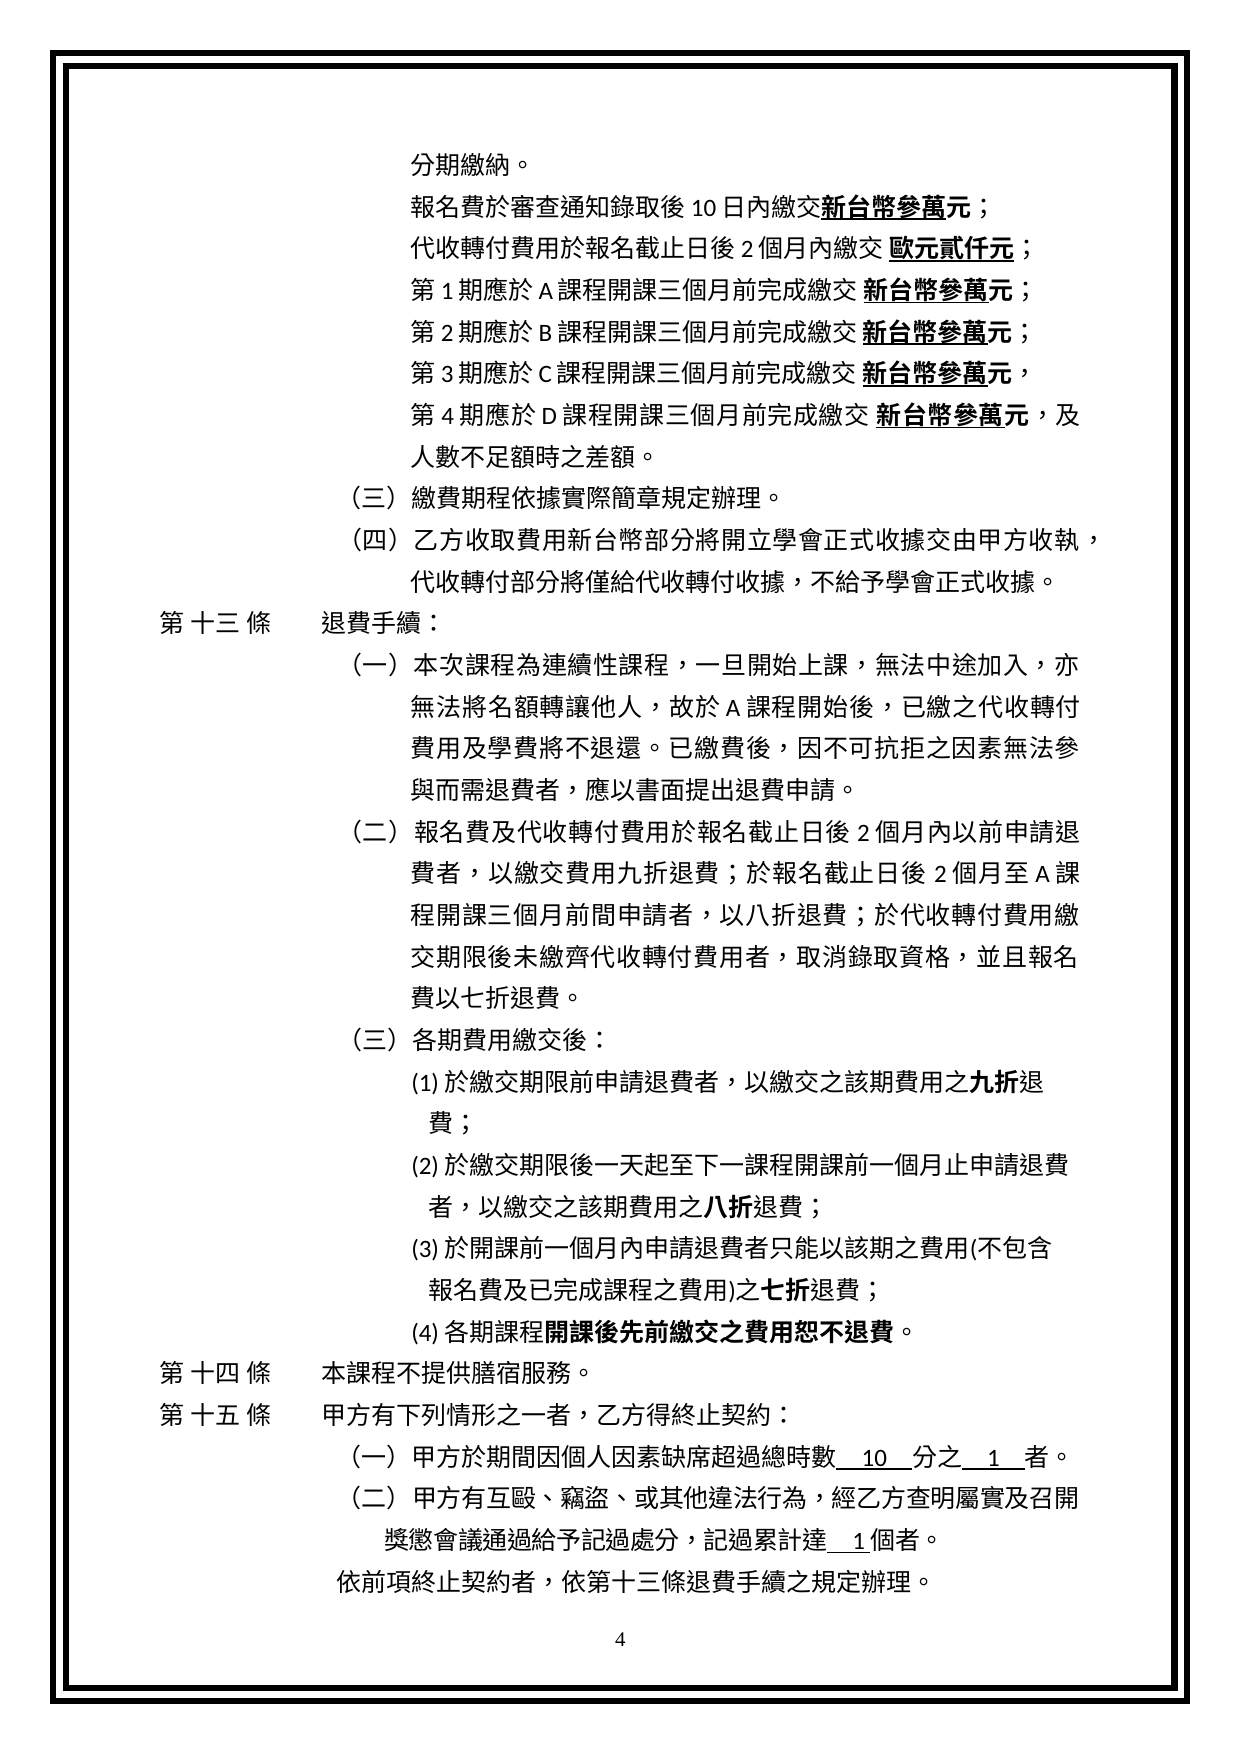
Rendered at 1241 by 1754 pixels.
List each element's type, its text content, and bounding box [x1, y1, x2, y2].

text (3) 於開課前一個月內申請退費者只能以該期之費用(不包含 [411, 1229, 1081, 1265]
text 報名費及已完成課程之費用)之七折退費； [411, 1271, 1081, 1307]
text （四）乙方收取費用新台幣部分將開立學會正式收據交由甲方收執，代收轉付部分將僅給代收轉付收據，不給予學會正式收據。 [337, 521, 1081, 598]
text 者，以繳交之該期費用之八折退費； [411, 1187, 1081, 1223]
text 第 十三 條 退費手續： [159, 604, 1081, 640]
text 代收轉付費用於報名截止日後2個月內繳交 歐元貳仟元； [411, 229, 1081, 265]
text 分期繳納。 [411, 146, 1081, 182]
text (1) 於繳交期限前申請退費者，以繳交之該期費用之九折退 [411, 1062, 1081, 1098]
text 第 十四 條 本課程不提供膳宿服務。 [159, 1354, 1081, 1390]
text (4) 各期課程開課後先前繳交之費用恕不退費。 [411, 1312, 1081, 1348]
text （二）報名費及代收轉付費用於報名截止日後2個月內以前申請退費者，以繳交費用九折退費；於報名截止日後2個月至A課程開課三個月前間申請者，以八折退費；於代收轉付費用繳交期限後未繳齊代收轉付費用者，取消錄取資格，並且報名費以七折退費。 [337, 812, 1081, 1015]
text (2) 於繳交期限後一天起至下一課程開課前一個月止申請退費 [411, 1146, 1081, 1182]
text 第2期應於B課程開課三個月前完成繳交 新台幣參萬元； [411, 312, 1081, 348]
text （二）甲方有互毆、竊盜、或其他違法行為，經乙方查明屬實及召開獎懲會議通過給予記過處分，記過累計達 1 個者。 [336, 1479, 1081, 1557]
text （一）甲方於期間因個人因素缺席超過總時數 10 分之 1 者。 [336, 1437, 1081, 1473]
text （三）繳費期程依據實際簡章規定辦理。 [336, 479, 1081, 515]
text 第3期應於C課程開課三個月前完成繳交 新台幣參萬元， [411, 354, 1081, 390]
text 第4期應於D課程開課三個月前完成繳交 新台幣參萬元，及人數不足額時之差額。 [411, 396, 1081, 473]
text 報名費於審查通知錄取後10日內繳交新台幣參萬元； [411, 187, 1081, 223]
text （一）本次課程為連續性課程，一旦開始上課，無法中途加入，亦無法將名額轉讓他人，故於A課程開始後，已繳之代收轉付費用及學費將不退還。已繳費後，因不可抗拒之因素無法參與而需退費者，應以書面提出退費申請。 [337, 646, 1081, 807]
text 第 十五 條 甲方有下列情形之一者，乙方得終止契約： [159, 1396, 1081, 1432]
text （三）各期費用繳交後： [337, 1021, 1081, 1057]
text 費； [411, 1104, 1081, 1140]
text 依前項終止契約者，依第十三條退費手續之規定辦理。 [336, 1562, 1081, 1598]
text 第1期應於A課程開課三個月前完成繳交 新台幣參萬元； [411, 271, 1081, 307]
